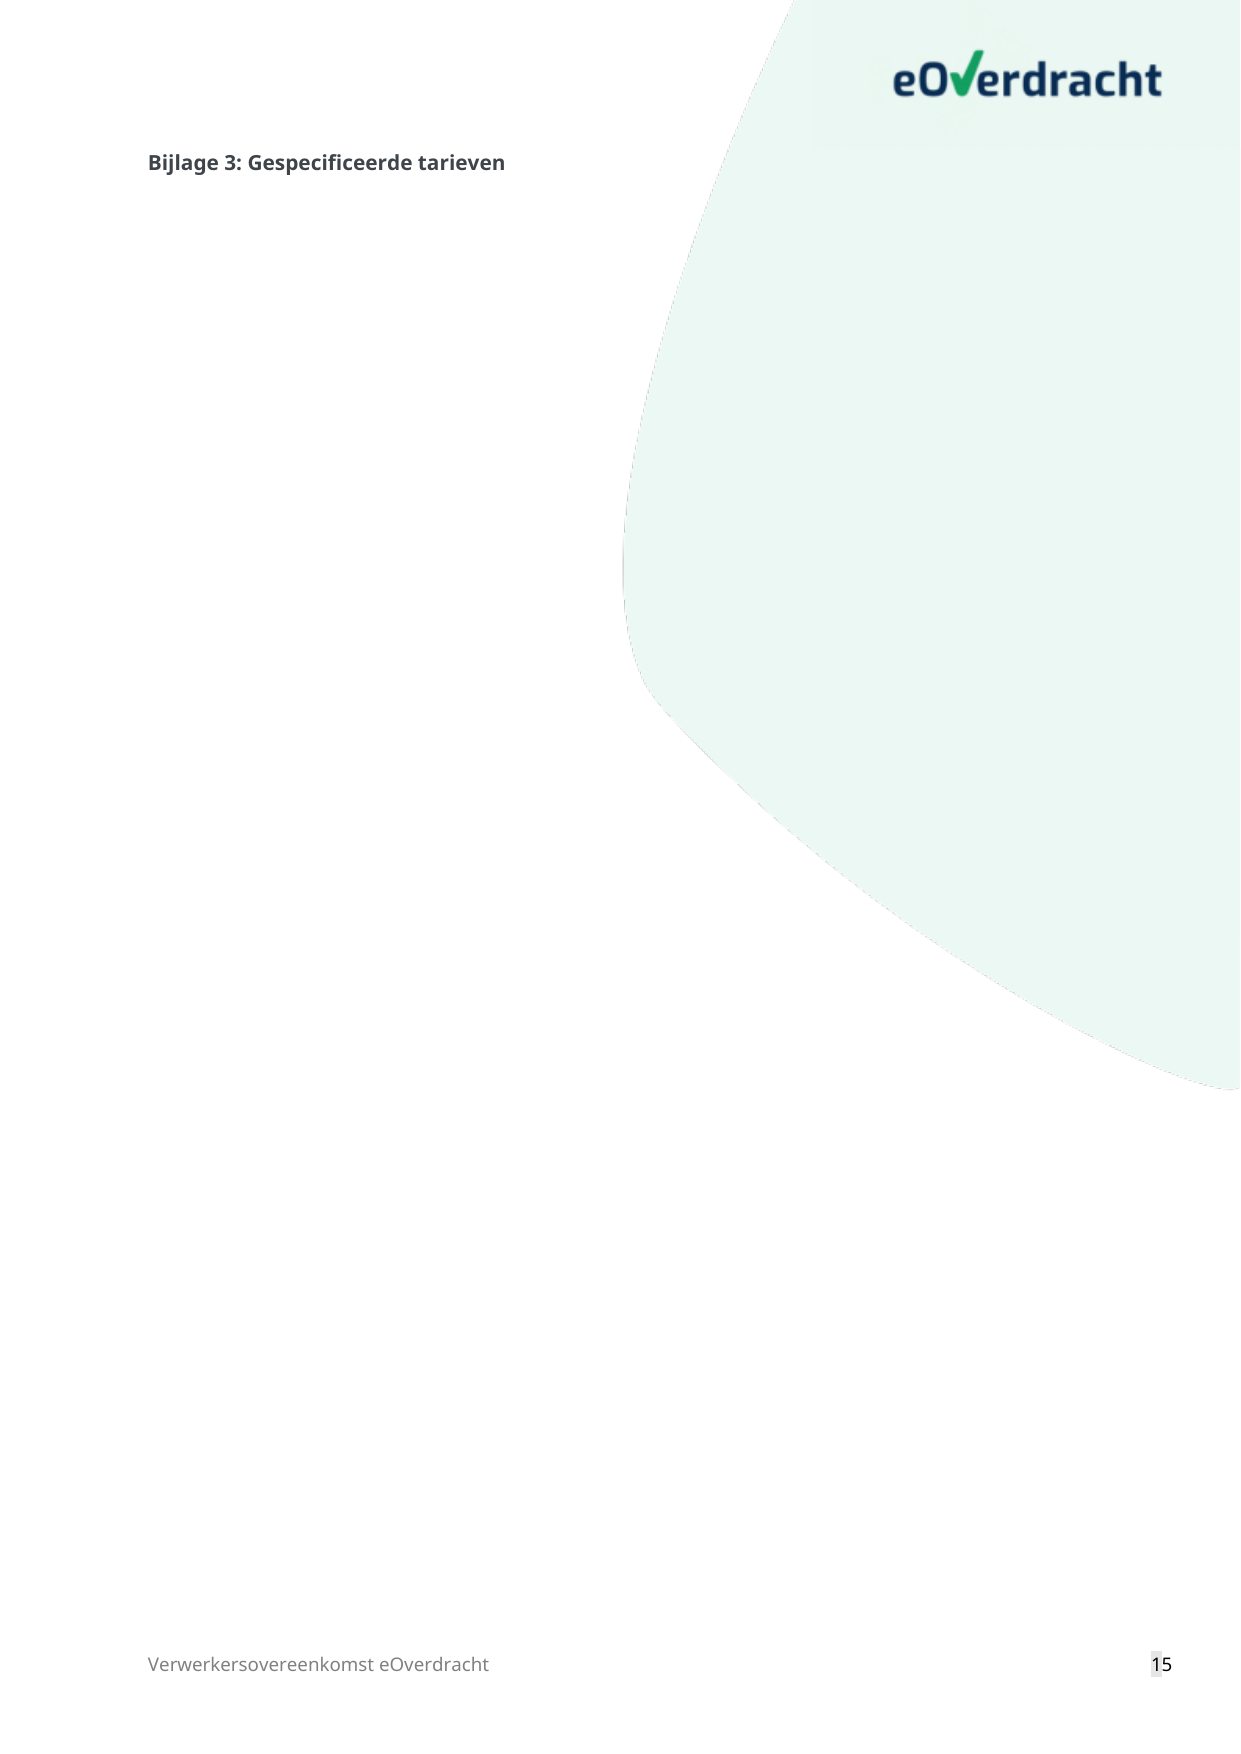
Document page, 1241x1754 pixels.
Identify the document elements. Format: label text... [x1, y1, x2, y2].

text Bijlage 3: Gespecificeerde tarieven [148, 148, 1093, 176]
